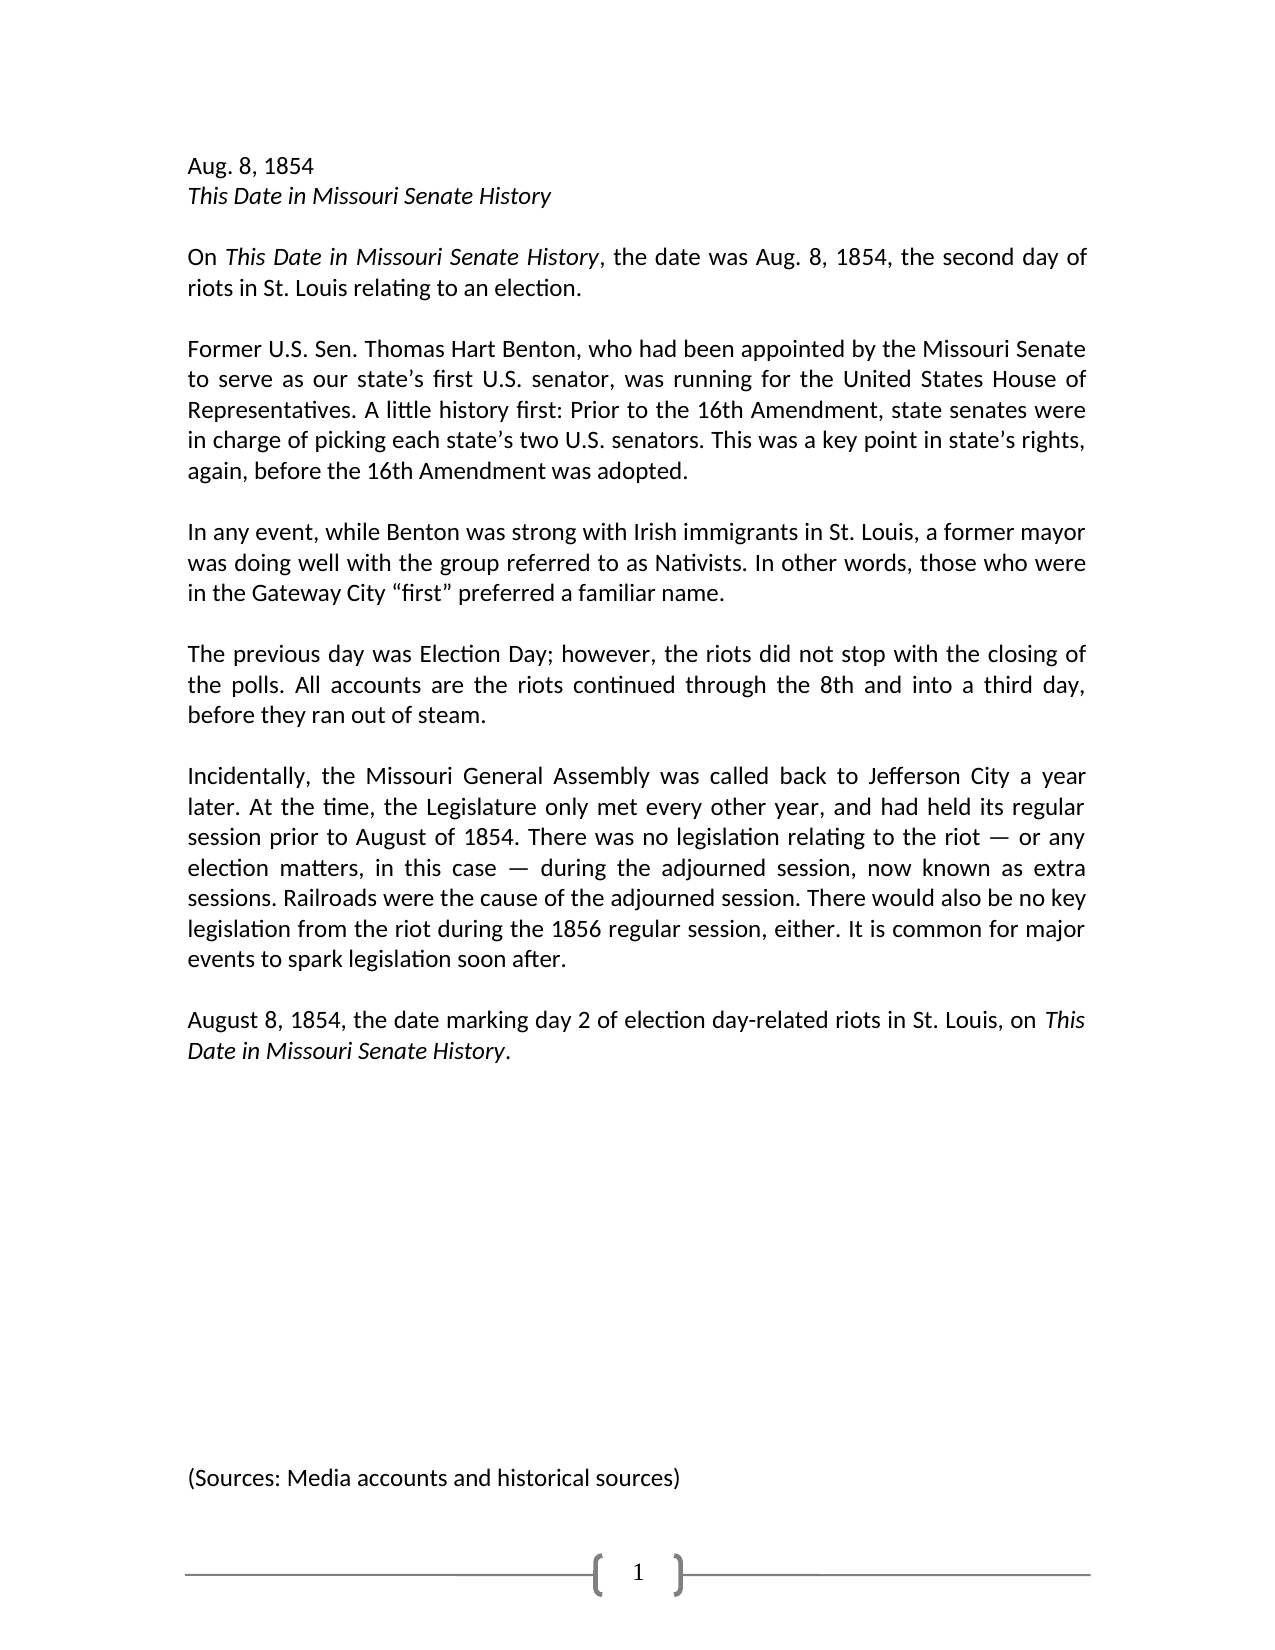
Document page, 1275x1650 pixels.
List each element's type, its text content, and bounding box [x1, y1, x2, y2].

text (Sources: Media accounts and historical sources) [187, 1462, 1087, 1493]
text August 8, 1854, the date marking day 2 of election day-related riots in St. Louis, on This Date in Missouri Senate History. [187, 1004, 1087, 1066]
text Incidentally, the Missouri General Assembly was called back to Jefferson City a year later. At the time, the Legislature only met every other year, and had held its regular session prior to August of 1854. There was no legislation relating to the riot — or any election matters, in this case — during the adjourned session, now known as extra sessions. Railroads were the cause of the adjourned session. There would also be no key legislation from the riot during the 1856 regular session, either. It is common for major events to spark legislation soon after. [187, 760, 1087, 974]
text Aug. 8, 1854 [187, 150, 1087, 181]
text On This Date in Missouri Senate History, the date was Aug. 8, 1854, the second day of riots in St. Louis relating to an election. [187, 242, 1087, 303]
text Former U.S. Sen. Thomas Hart Benton, who had been appointed by the Missouri Senate to serve as our state’s first U.S. senator, was running for the United States House of Representatives. A little history first: Prior to the 16th Amendment, state senates were in charge of picking each state’s two U.S. senators. This was a key point in state’s rights, again, before the 16th Amendment was adopted. [187, 333, 1087, 486]
text This Date in Missouri Senate History [187, 181, 1087, 211]
text In any event, while Benton was strong with Irish immigrants in St. Louis, a former mayor was doing well with the group referred to as Nativists. In other words, those who were in the Gateway City “first” preferred a familiar name. [187, 516, 1087, 608]
text The previous day was Election Day; however, the riots did not stop with the closing of the polls. All accounts are the riots continued through the 8th and into a third day, before they ran out of steam. [187, 638, 1087, 730]
